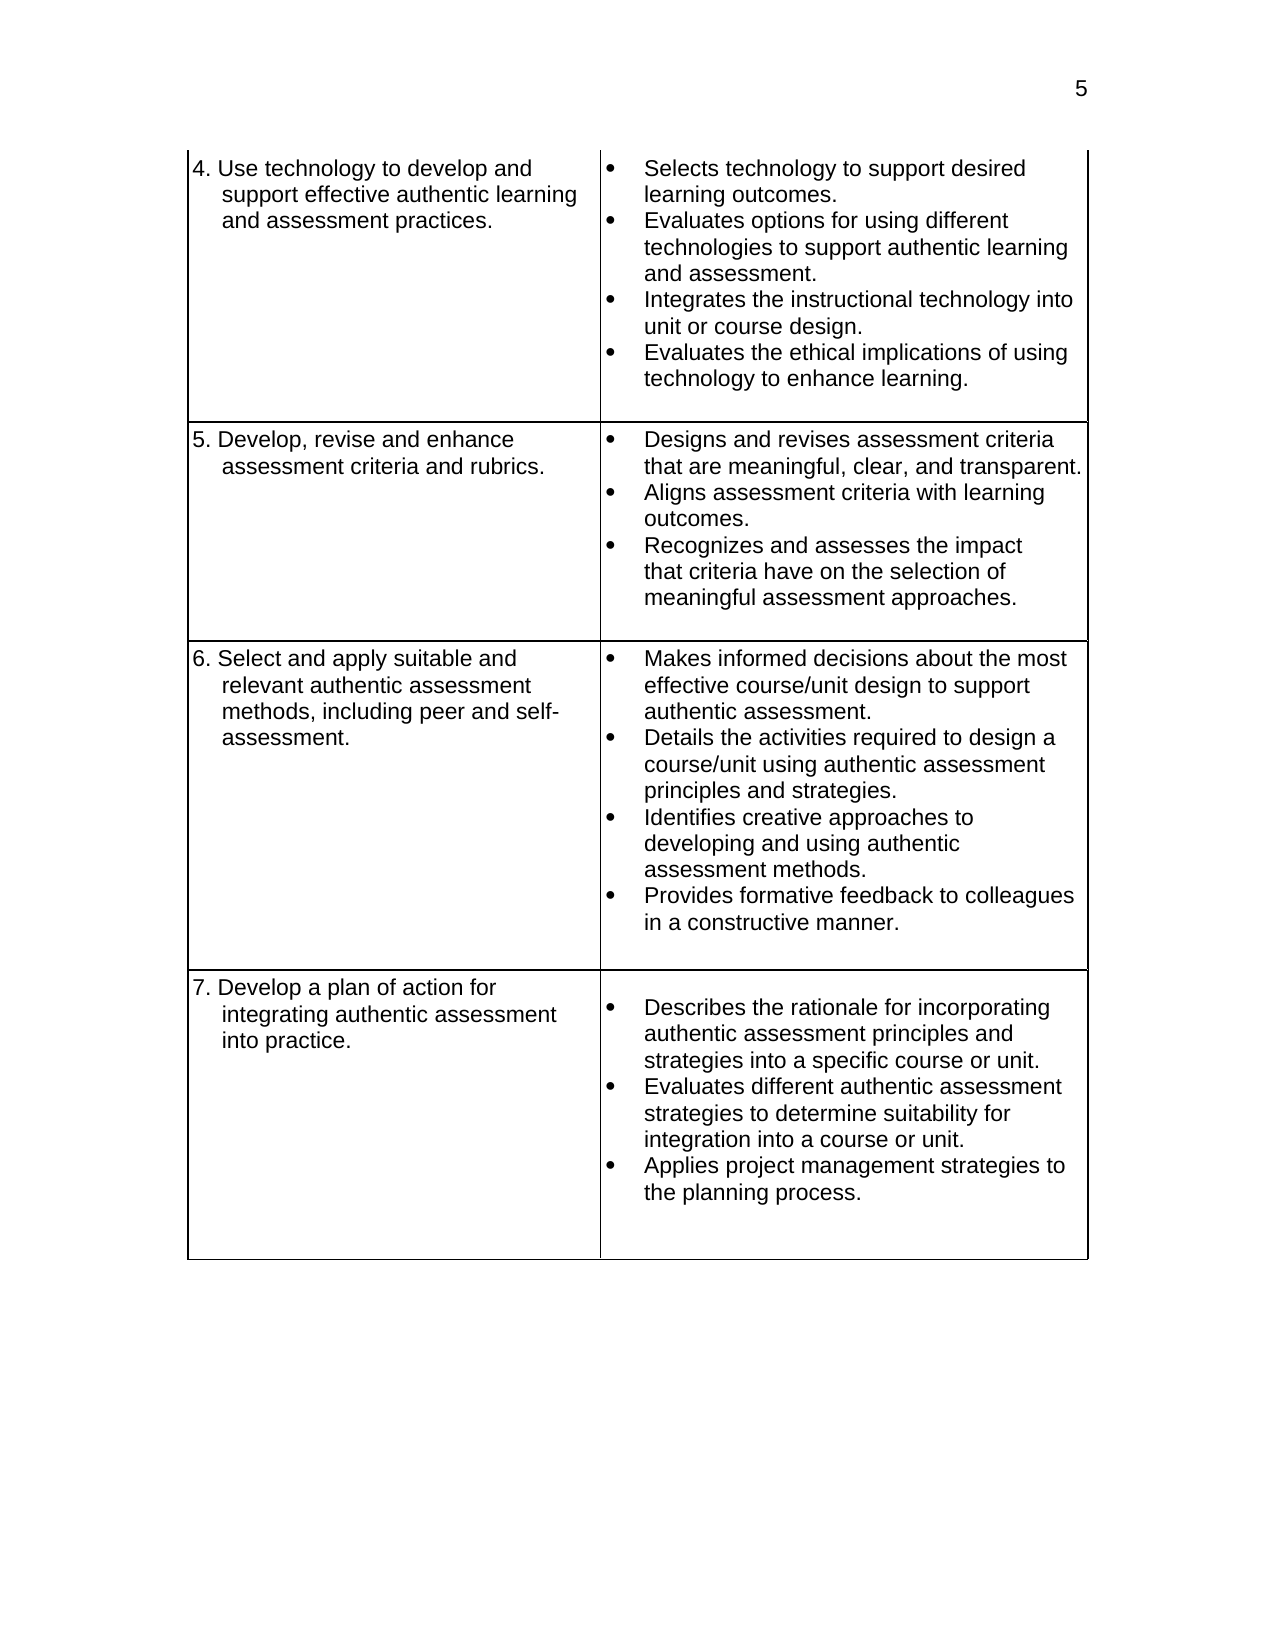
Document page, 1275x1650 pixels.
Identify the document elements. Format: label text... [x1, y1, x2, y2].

table_header Selects technology to support desired learning outcomes. Evaluates options for using different technologies to support authentic learning and assessment. Integrates the instructional technology into unit or course design. Evaluates the ethical implications of using technology to enhance learning. [601, 150, 1087, 421]
table_cell 6. Select and apply suitable and relevant authentic assessment methods, including peer and self-assessment. [189, 642, 600, 969]
table_cell 5. Develop, revise and enhance assessment criteria and rubrics. [189, 423, 600, 640]
table_cell Describes the rationale for incorporating authentic assessment principles and strategies into a specific course or unit. Evaluates different authentic assessment strategies to determine suitability for integration into a course or unit. Applies project management strategies to the planning process. [600, 971, 1087, 1259]
table_header 4. Use technology to develop and support effective authentic learning and assessment practices. [189, 150, 600, 421]
table_cell Designs and revises assessment criteria that are meaningful, clear, and transparent. Aligns assessment criteria with learning outcomes. Recognizes and assesses the impact that criteria have on the selection of meaningful assessment approaches. [601, 423, 1087, 640]
table_cell 7. Develop a plan of action for integrating authentic assessment into practice. [189, 971, 600, 1259]
table_cell Makes informed decisions about the most effective course/unit design to support authentic assessment. Details the activities required to design a course/unit using authentic assessment principles and strategies. Identifies creative approaches to developing and using authentic assessment methods. Provides formative feedback to colleagues in a constructive manner. [601, 642, 1087, 969]
